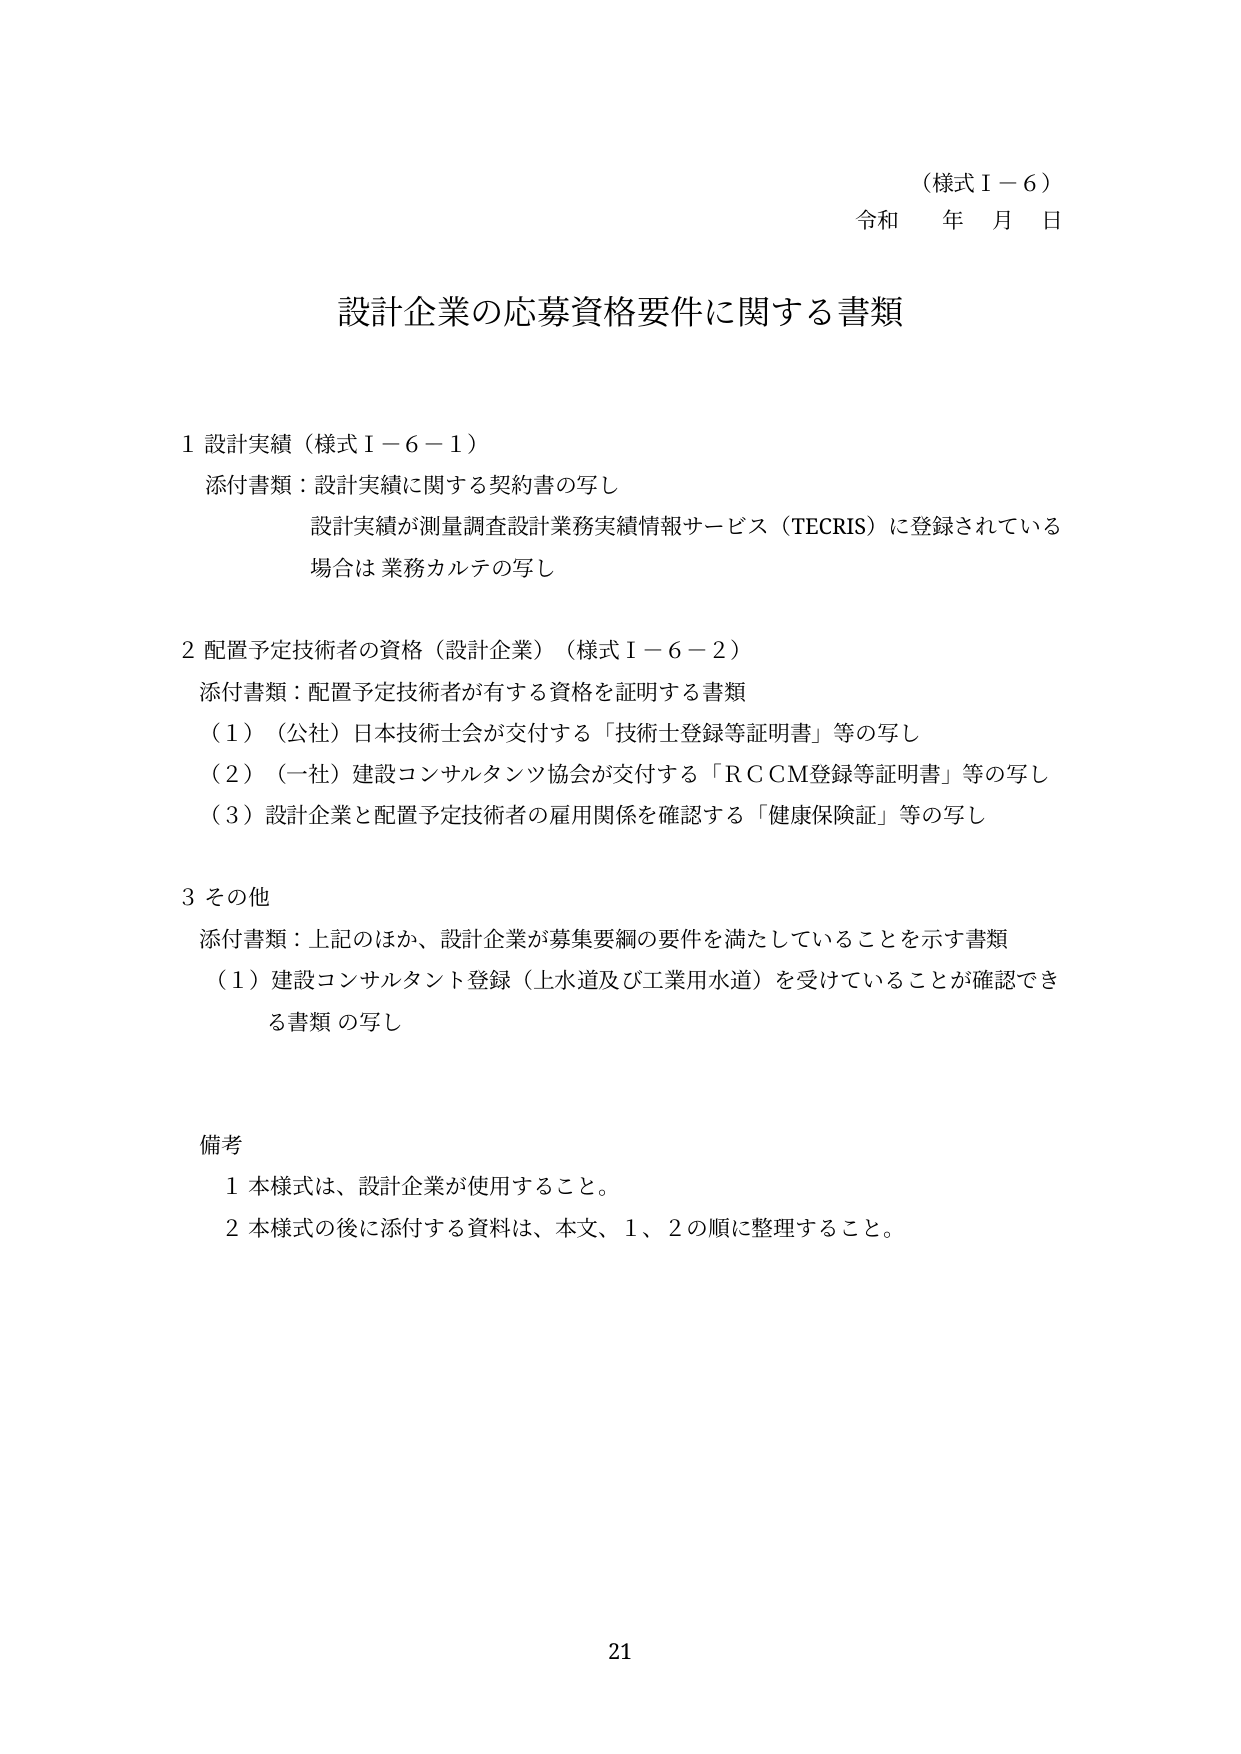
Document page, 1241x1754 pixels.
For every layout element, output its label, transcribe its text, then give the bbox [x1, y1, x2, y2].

text １ 本様式は、設計企業が使用すること。 [177, 1167, 1063, 1203]
text （２）（一社）建設コンサルタンツ協会が交付する「ＲＣＣＭ登録等証明書」等の写し [177, 755, 1063, 791]
text 添付書類：設計実績に関する契約書の写し [177, 466, 1063, 502]
text 令和 年 月 日 [177, 201, 1063, 237]
text １ 設計実績（様式Ⅰ－６－１） [177, 424, 1063, 461]
text （３）設計企業と配置予定技術者の雇用関係を確認する「健康保険証」等の写し [177, 796, 1063, 832]
text ２ 配置予定技術者の資格（設計企業）（様式Ⅰ－６－２） [177, 631, 1063, 667]
text （１）（公社）日本技術士会が交付する「技術士登録等証明書」等の写し [177, 713, 1063, 750]
text 設計企業の応募資格要件に関する書類 [177, 274, 1063, 347]
text 添付書類：上記のほか、設計企業が募集要綱の要件を満たしていることを示す書類 [177, 919, 1063, 956]
text ２ 本様式の後に添付する資料は、本文、１、２の順に整理すること。 [177, 1208, 1063, 1245]
text 添付書類：配置予定技術者が有する資格を証明する書類 [177, 672, 1063, 709]
text ３ その他 [177, 878, 1063, 915]
text 備考 [177, 1126, 1063, 1162]
text （様式Ⅰ－６） [177, 164, 1063, 201]
text 設計実績が測量調査設計業務実績情報サービス（TECRIS）に登録されている場合は 業務カルテの写し [310, 507, 1063, 585]
text （１）建設コンサルタント登録（上水道及び工業用水道）を受けていることが確認できる書類 の写し [199, 961, 1063, 1039]
